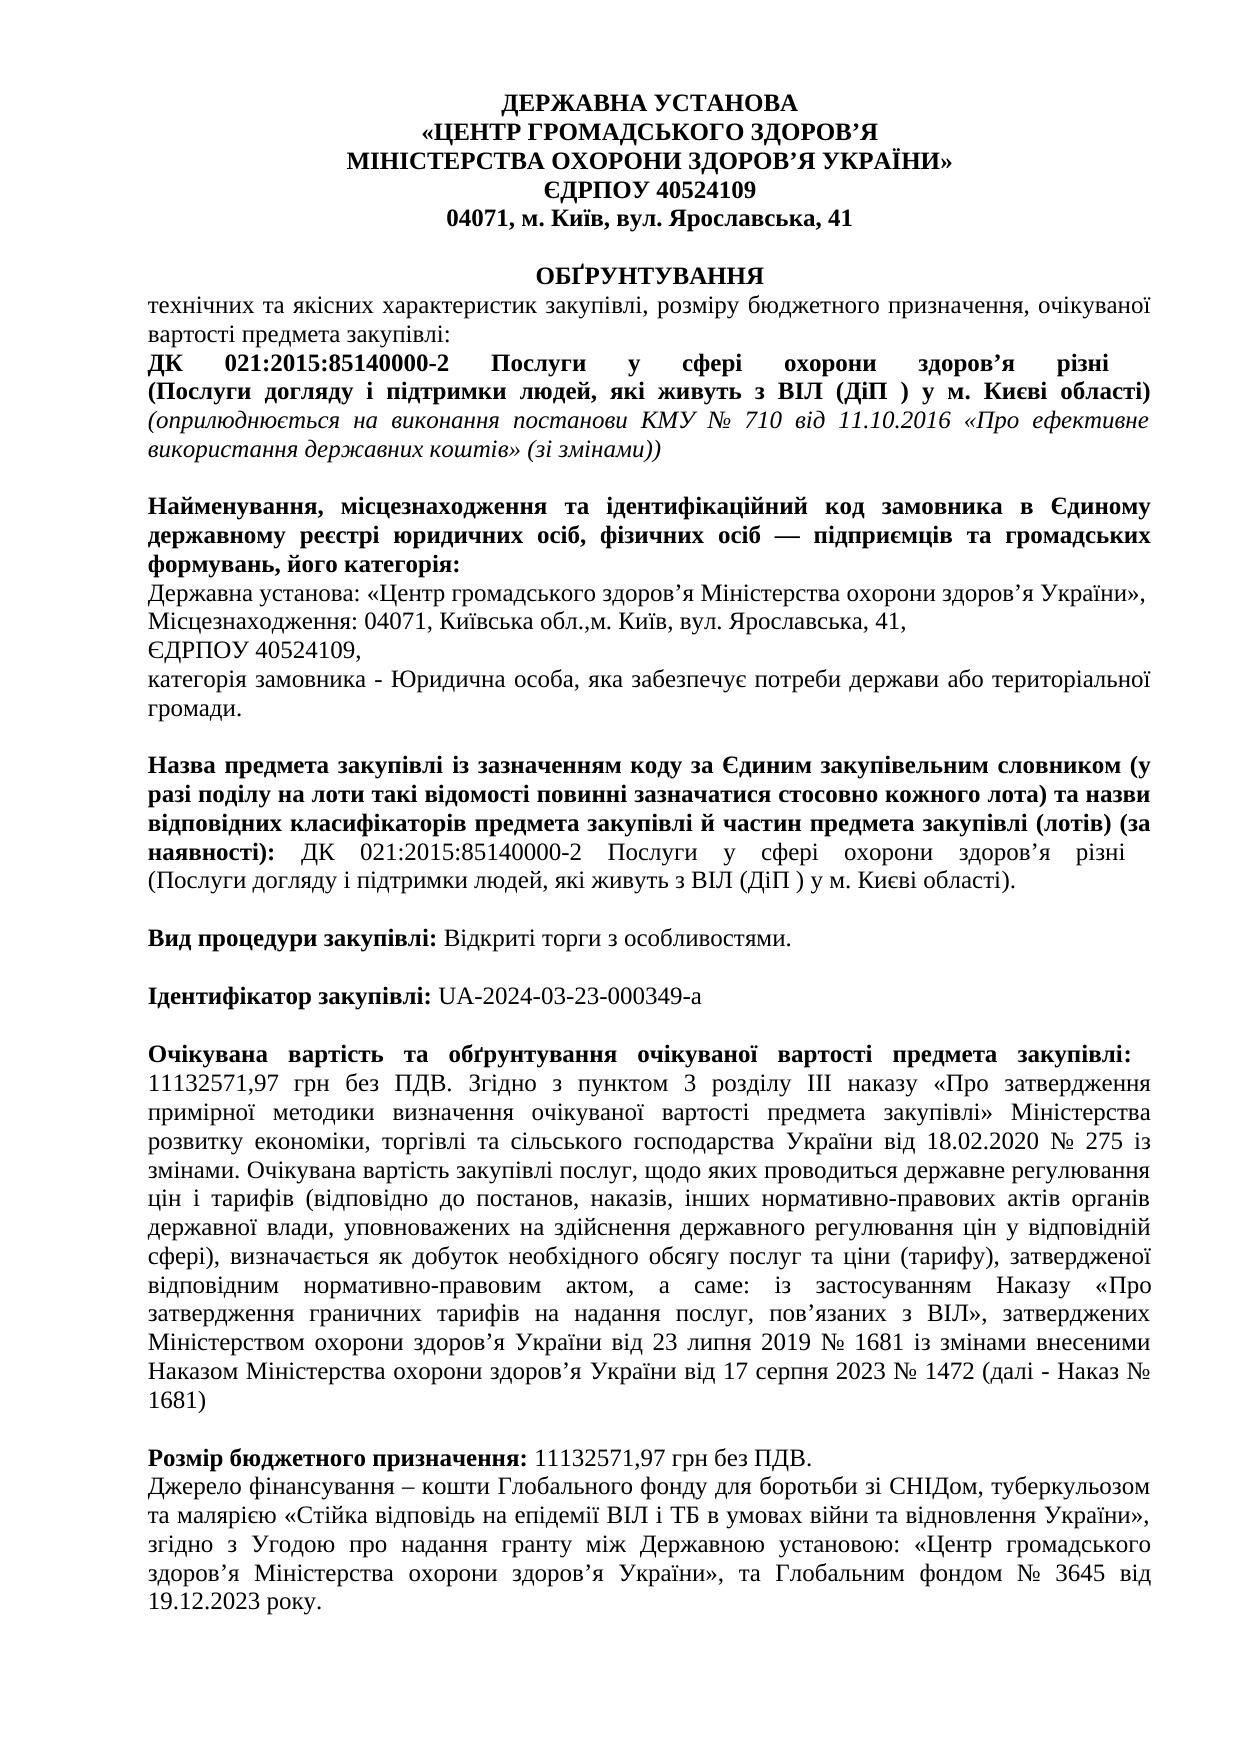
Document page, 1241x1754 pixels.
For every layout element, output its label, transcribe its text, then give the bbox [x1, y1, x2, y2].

text Ідентифікатор закупівлі: UA-2024-03-23-000349-a [148, 981, 1152, 1010]
text Очікувана вартість та обґрунтування очікуваної вартості предмета закупівлі: 11132571,97 грн без ПДВ. Згідно з пунктом 3 розділу ІІІ наказу «Про затвердження примірної методики визначення очікуваної вартості предмета закупівлі» Міністерства розвитку економіки, торгівлі та сільського господарства України від 18.02.2020 № 275 із змінами. Очікувана вартість закупівлі послуг, щодо яких проводиться державне регулювання цін і тарифів (відповідно до постанов, наказів, інших нормативно-правових актів органів державної влади, уповноважених на здійснення державного регулювання цін у відповідній сфері), визначається як добуток необхідного обсягу послуг та ціни (тарифу), затвердженої відповідним нормативно-правовим актом, а саме: із застосуванням Наказу «Про затвердження граничних тарифів на надання послуг, пов’язаних з ВІЛ», затверджених Міністерством охорони здоров’я України від 23 липня 2019 № 1681 із змінами внесеними Наказом Міністерства охорони здоров’я України від 17 серпня 2023 № 1472 (далі - Наказ № 1681) [148, 1039, 1152, 1413]
text категорія замовника - Юридична особа, яка забезпечує потреби держави або територіальної громади. [148, 664, 1152, 721]
text ДЕРЖАВНА УСТАНОВА [148, 88, 1152, 117]
text ЄДРПОУ 40524109, [148, 635, 1152, 664]
text «ЦЕНТР ГРОМАДСЬКОГО ЗДОРОВ’Я [148, 117, 1152, 146]
text Розмір бюджетного призначення: 11132571,97 грн без ПДВ. [148, 1443, 1152, 1471]
text МІНІСТЕРСТВА ОХОРОНИ ЗДОРОВ’Я УКРАЇНИ» [148, 146, 1152, 175]
text технічних та якісних характеристик закупівлі, розміру бюджетного призначення, очікуваної вартості предмета закупівлі: [148, 290, 1152, 348]
text ЄДРПОУ 40524109 [148, 175, 1152, 203]
text Вид процедури закупівлі: Відкриті торги з особливостями. [148, 923, 1152, 952]
text Місцезнаходження: 04071, Київська обл.,м. Київ, вул. Ярославська, 41, [148, 606, 1152, 635]
text Найменування, місцезнаходження та ідентифікаційний код замовника в Єдиному державному реєстрі юридичних осіб, фізичних осіб — підприємців та громадських формувань, його категорія: [148, 491, 1152, 578]
text ОБҐРУНТУВАННЯ [148, 261, 1152, 290]
text 04071, м. Київ, вул. Ярославська, 41 [148, 203, 1152, 232]
text Назва предмета закупівлі із зазначенням коду за Єдиним закупівельним словником (у разі поділу на лоти такі відомості повинні зазначатися стосовно кожного лота) та назви відповідних класифікаторів предмета закупівлі й частин предмета закупівлі (лотів) (за наявності): ДК 021:2015:85140000-2 Послуги у сфері охорони здоров’я різні (Послуги догляду і підтримки людей, які живуть з ВІЛ (ДіП ) у м. Києві області). [148, 751, 1152, 894]
text Державна установа: «Центр громадського здоров’я Міністерства охорони здоров’я України», [148, 578, 1152, 606]
text Джерело фінансування – кошти Глобального фонду для боротьби зі СНІДом, туберкульозом та малярією «Стійка відповідь на епідемії ВІЛ і ТБ в умовах війни та відновлення України», згідно з Угодою про надання гранту між Державною установою: «Центр громадського здоров’я Міністерства охорони здоров’я України», та Глобальним фондом № 3645 від 19.12.2023 року. [148, 1471, 1152, 1615]
text ДК 021:2015:85140000-2 Послуги у сфері охорони здоров’я різні (Послуги догляду і підтримки людей, які живуть з ВІЛ (ДіП ) у м. Києві області) (оприлюднюється на виконання постанови КМУ № 710 від 11.10.2016 «Про ефективне використання державних коштів» (зі змінами)) [147, 348, 1152, 463]
